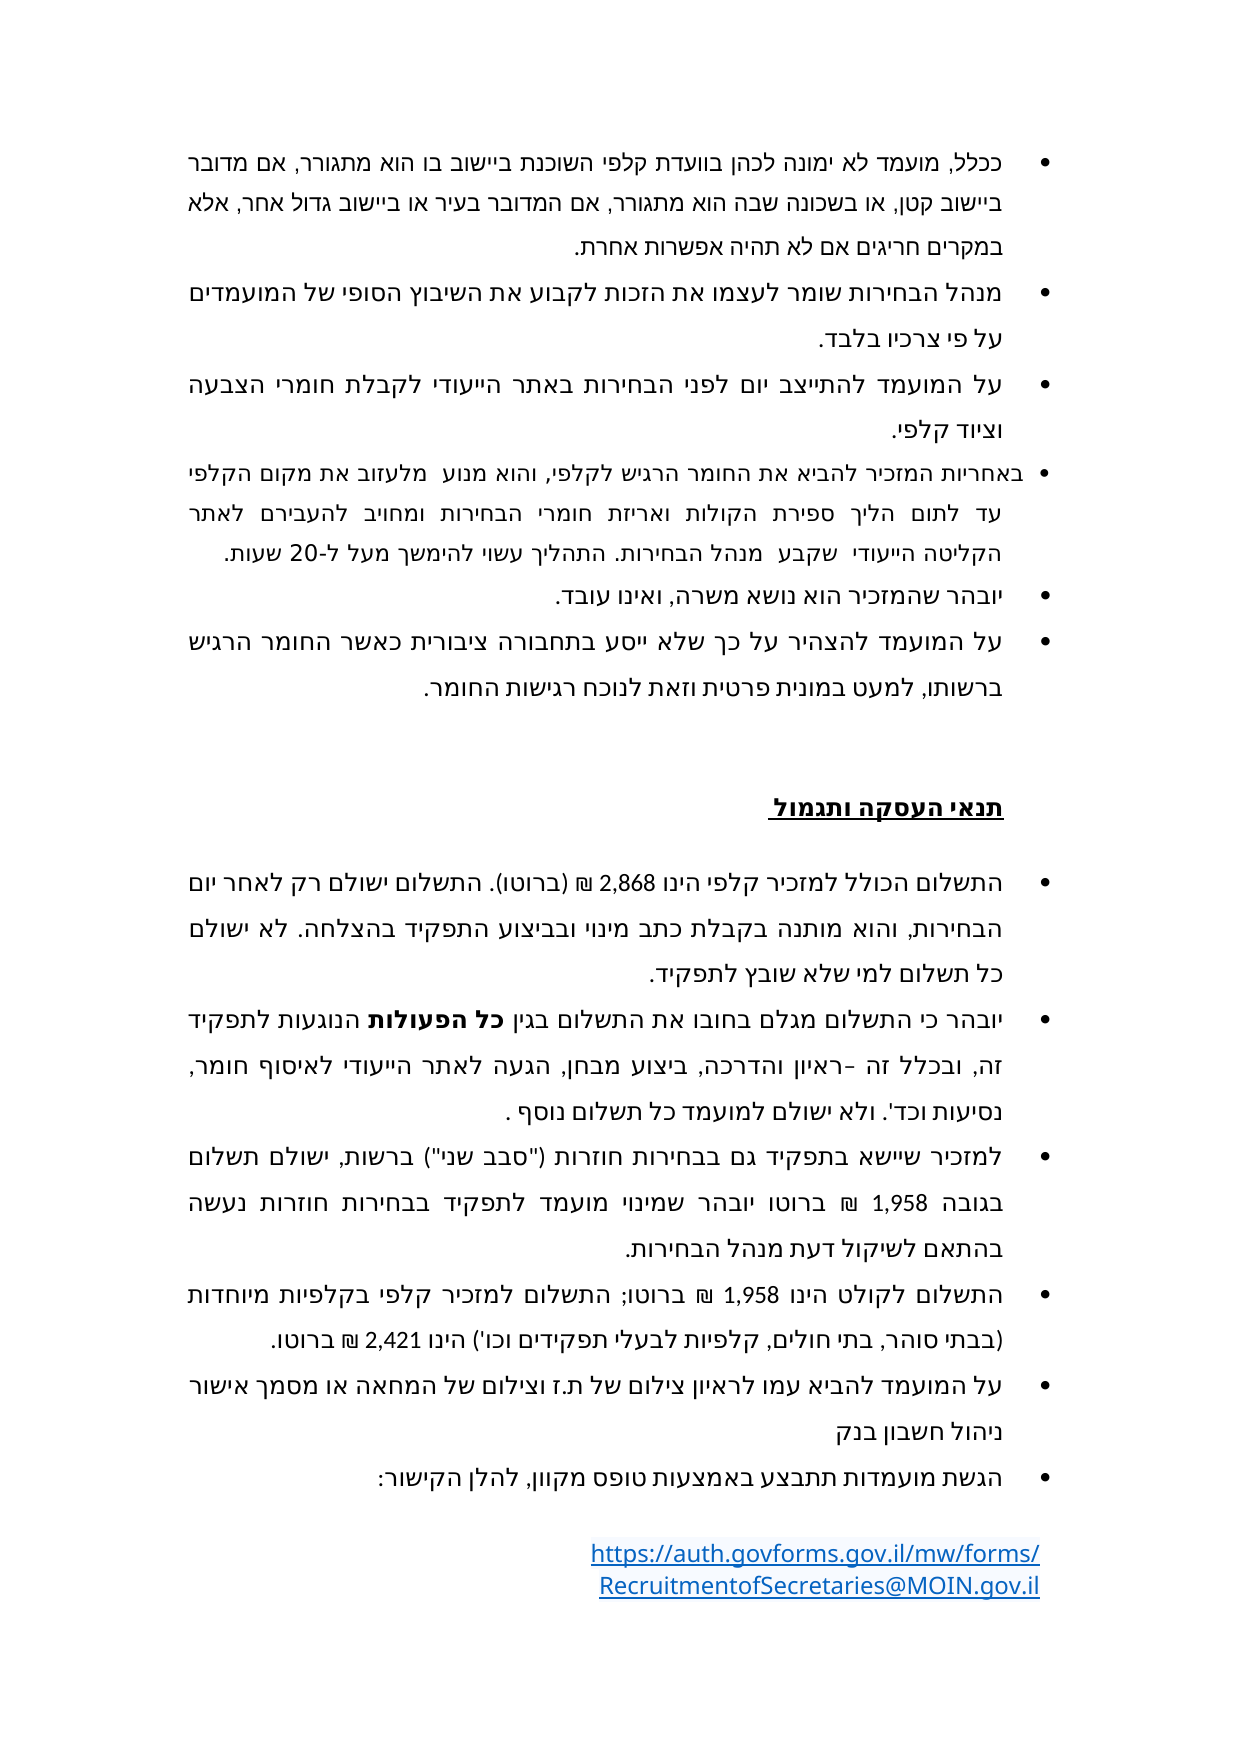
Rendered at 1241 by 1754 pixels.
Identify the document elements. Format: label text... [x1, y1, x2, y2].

list למזכיר שיישא בתפקיד גם בבחירות חוזרות ("סבב שני") ברשות, ישולם תשלום בגובה 1,958 ₪ ברוטו יובהר שמינוי מועמד לתפקיד בבחירות חוזרות נעשה בהתאם לשיקול דעת מנהל הבחירות. [187, 1142, 1041, 1263]
list התשלום לקולט הינו 1,958 ₪ ברוטו; התשלום למזכיר קלפי בקלפיות מיוחדות (בבתי סוהר, בתי חולים, קלפיות לבעלי תפקידים וכו') הינו 2,421 ₪ ברוטו. [187, 1279, 1041, 1355]
list ככלל, מועמד לא ימונה לכהן בוועדת קלפי השוכנת ביישוב בו הוא מתגורר, אם מדובר ביישוב קטן, או בשכונה שבה הוא מתגורר, אם המדובר בעיר או ביישוב גדול אחר, אלא במקרים חריגים אם לא תהיה אפשרות אחרת. [187, 150, 1041, 262]
list באחריות המזכיר להביא את החומר הרגיש לקלפי, והוא מנוע מלעזוב את מקום הקלפי עד לתום הליך ספירת הקולות ואריזת חומרי הבחירות ומחויב להעבירם לאתר הקליטה הייעודי שקבע מנהל הבחירות. התהליך עשוי להימשך מעל ל-20 שעות. [187, 460, 1040, 567]
list יובהר שהמזכיר הוא נושא משרה, ואינו עובד. [187, 580, 1041, 611]
list מנהל הבחירות שומר לעצמו את הזכות לקבוע את השיבוץ הסופי של המועמדים על פי צרכיו בלבד. [187, 277, 1041, 353]
list על המועמד להביא עמו לראיון צילום של ת.ז וצילום של המחאה או מסמך אישור ניהול חשבון בנק [187, 1370, 1041, 1446]
list יובהר כי התשלום מגלם בחובו את התשלום בגין כל הפעולות הנוגעות לתפקיד זה, ובכלל זה –ראיון והדרכה, ביצוע מבחן, הגעה לאתר הייעודי לאיסוף חומר, נסיעות וכד'. ולא ישולם למועמד כל תשלום נוסף . [187, 1004, 1041, 1126]
list על המועמד להתייצב יום לפני הבחירות באתר הייעודי לקבלת חומרי הצבעה וציוד קלפי. [187, 369, 1041, 445]
text https://auth.govforms.gov.il/mw/forms/RecruitmentofSecretaries@MOIN.gov.il [187, 1537, 599, 1602]
list על המועמד להצהיר על כך שלא ייסע בתחבורה ציבורית כאשר החומר הרגיש ברשותו, למעט במונית פרטית וזאת לנוכח רגישות החומר. [187, 626, 1041, 702]
list הגשת מועמדות תתבצע באמצעות טופס מקוון, להלן הקישור: [187, 1462, 1041, 1492]
list תנאי העסקה ותגמול [187, 792, 1003, 823]
list התשלום הכולל למזכיר קלפי הינו 2,868 ₪ (ברוטו). התשלום ישולם רק לאחר יום הבחירות, והוא מותנה בקבלת כתב מינוי ובביצוע התפקיד בהצלחה. לא ישולם כל תשלום למי שלא שובץ לתפקיד. [187, 867, 1041, 989]
